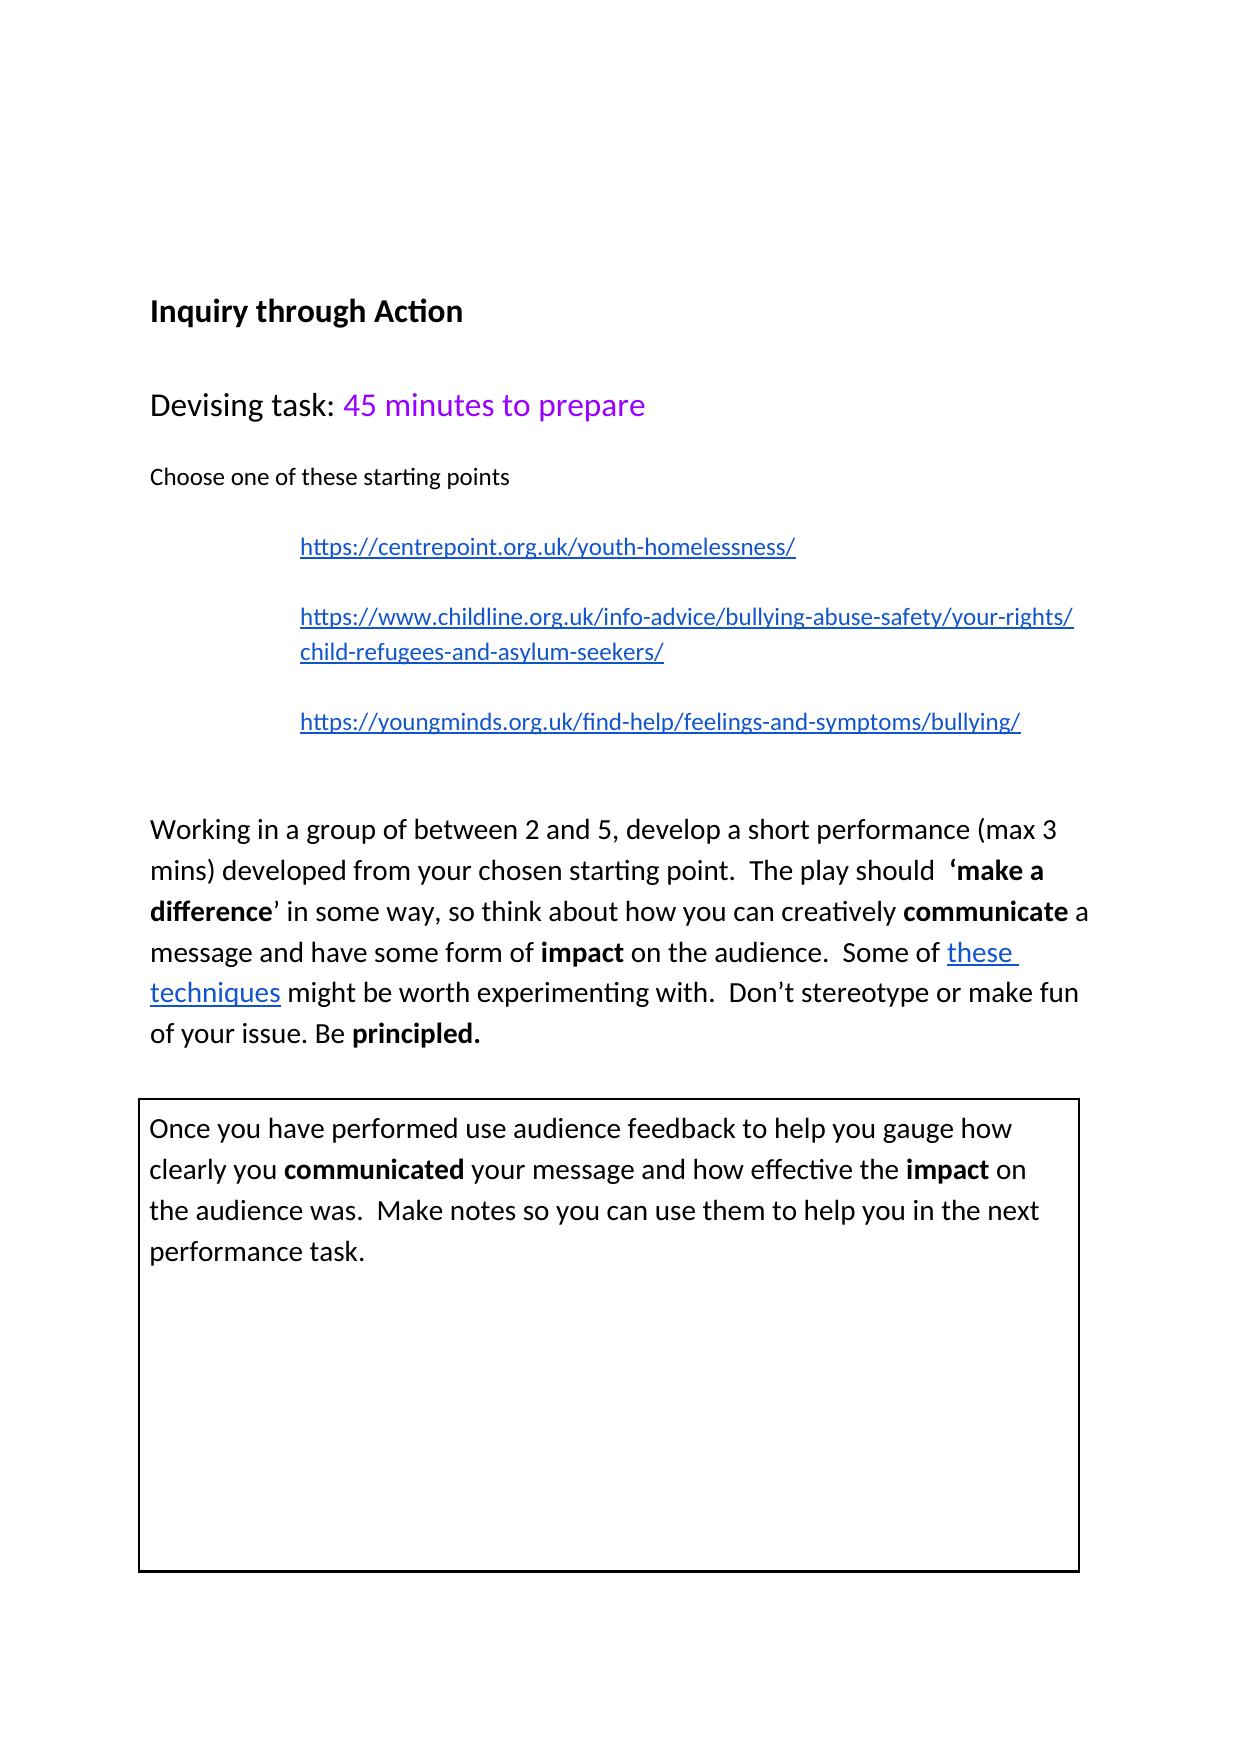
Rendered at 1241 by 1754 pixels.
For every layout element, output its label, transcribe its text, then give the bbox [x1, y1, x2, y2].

text https://www.childline.org.uk/info-advice/bullying-abuse-safety/your-rights/child-refugees-and-asylum-seekers/ [300, 601, 1090, 666]
text https://centrepoint.org.uk/youth-homelessness/ [225, 531, 1090, 561]
text Choose one of these starting points [150, 461, 1090, 491]
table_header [140, 1100, 1078, 1570]
text Inquiry through Action [150, 290, 1090, 331]
text Devising task: 45 minutes to prepare [150, 384, 1090, 424]
text Working in a group of between 2 and 5, develop a short performance (max 3 mins) developed from your chosen starting point. The play should ‘make a difference’ in some way, so think about how you can creatively communicate a message and have some form of impact on the audience. Some of these techniques might be worth experimenting with. Don’t stereotype or make fun of your issue. Be principled. [150, 811, 1090, 1051]
text https://youngminds.org.uk/find-help/feelings-and-symptoms/bullying/ [225, 706, 1090, 736]
